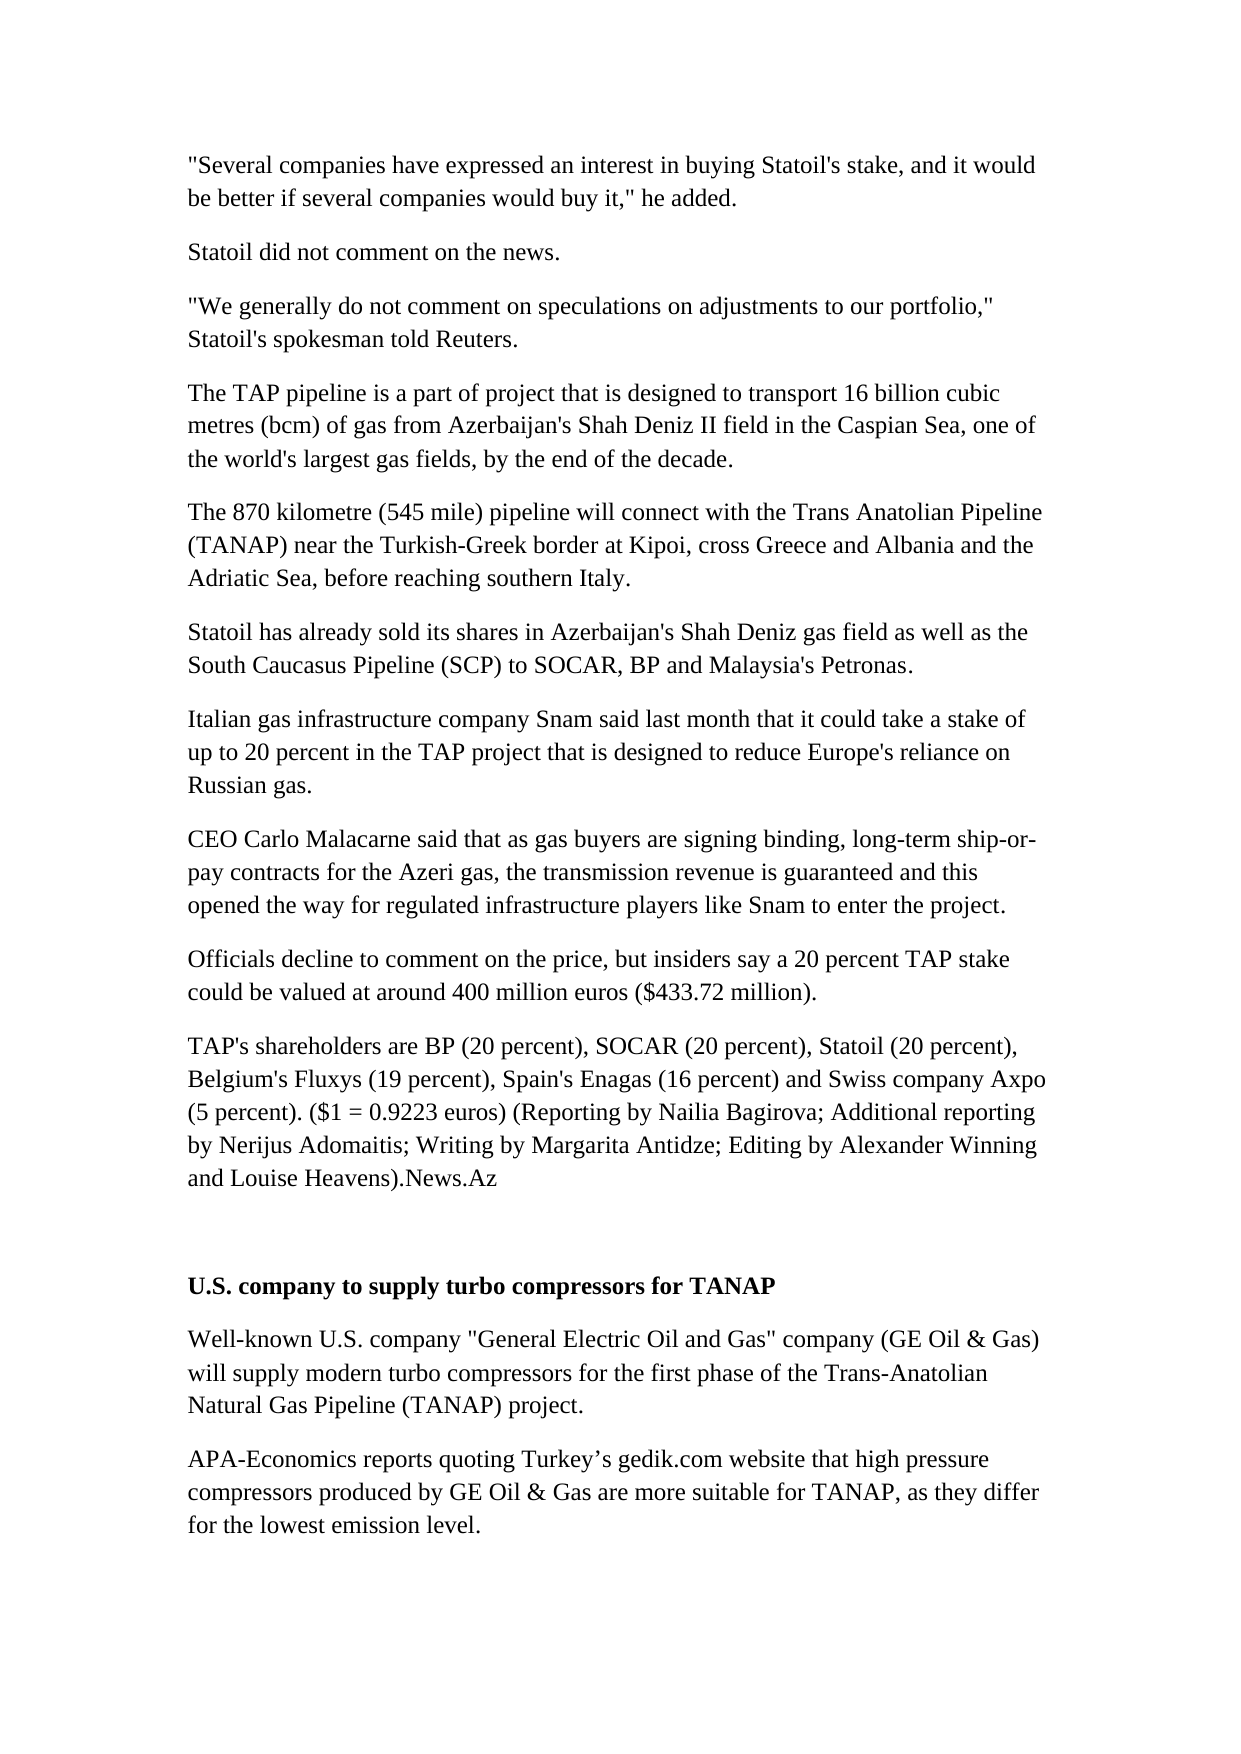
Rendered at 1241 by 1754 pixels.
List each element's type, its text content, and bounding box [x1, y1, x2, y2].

text Well-known U.S. company "General Electric Oil and Gas" company (GE Oil & Gas) will supply modern turbo compressors for the first phase of the Trans-Anatolian Natural Gas Pipeline (TANAP) project. [187, 1324, 1053, 1419]
text CEO Carlo Malacarne said that as gas buyers are signing binding, long-term ship-or-pay contracts for the Azeri gas, the transmission revenue is guaranteed and this opened the way for regulated infrastructure players like Snam to enter the project. [187, 824, 1053, 919]
text "Several companies have expressed an interest in buying Statoil's stake, and it would be better if several companies would buy it," he added. [187, 150, 1053, 212]
text Statoil did not comment on the news. [187, 237, 1053, 266]
text Officials decline to comment on the price, but insiders say a 20 percent TAP stake could be valued at around 400 million euros ($433.72 million). [187, 944, 1053, 1006]
text Italian gas infrastructure company Snam said last month that it could take a stake of up to 20 percent in the TAP project that is designed to reduce Europe's reliance on Russian gas. [187, 704, 1053, 799]
text "We generally do not comment on speculations on adjustments to our portfolio," Statoil's spokesman told Reuters. [187, 291, 1053, 352]
text APA-Economics reports quoting Turkey’s gedik.com website that high pressure compressors produced by GE Oil & Gas are more suitable for TANAP, as they differ for the lowest emission level. [187, 1444, 1053, 1539]
text TAP's shareholders are BP (20 percent), SOCAR (20 percent), Statoil (20 percent), Belgium's Fluxys (19 percent), Spain's Enagas (16 percent) and Swiss company Axpo (5 percent). ($1 = 0.9223 euros) (Reporting by Nailia Bagirova; Additional reporting by Nerijus Adomaitis; Writing by Margarita Antidze; Editing by Alexander Winning and Louise Heavens).News.Az [187, 1031, 1053, 1192]
text The 870 kilometre (545 mile) pipeline will connect with the Trans Anatolian Pipeline (TANAP) near the Turkish-Greek border at Kipoi, cross Greece and Albania and the Adriatic Sea, before reaching southern Italy. [187, 497, 1053, 592]
text U.S. company to supply turbo compressors for TANAP [187, 1271, 1053, 1299]
text The TAP pipeline is a part of project that is designed to transport 16 billion cubic metres (bcm) of gas from Azerbaijan's Shah Deniz II field in the Caspian Sea, one of the world's largest gas fields, by the end of the decade. [187, 378, 1053, 472]
text Statoil has already sold its shares in Azerbaijan's Shah Deniz gas field as well as the South Caucasus Pipeline (SCP) to SOCAR, BP and Malaysia's Petronas. [187, 617, 1053, 679]
